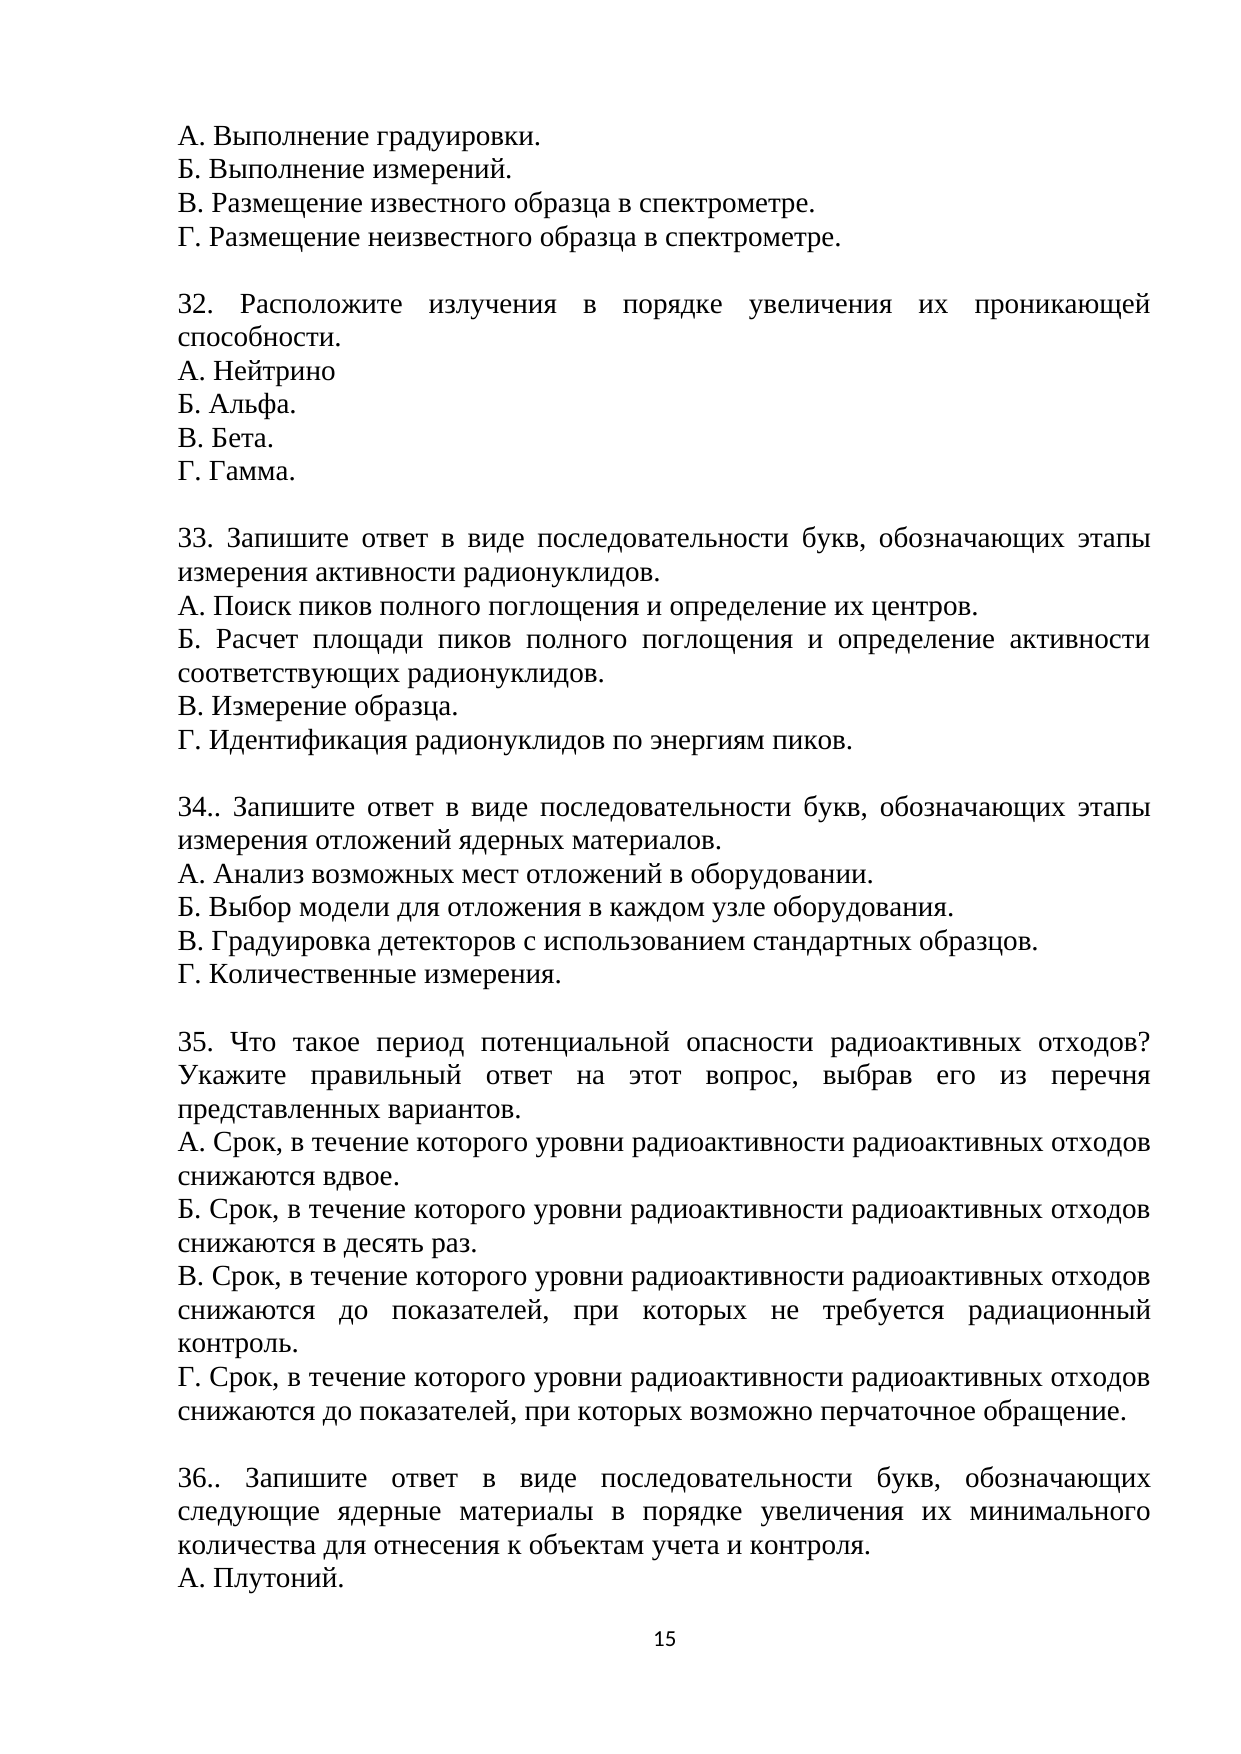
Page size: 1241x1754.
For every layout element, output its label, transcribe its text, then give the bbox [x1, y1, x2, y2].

text А. Анализ возможных мест отложений в оборудовании. [177, 856, 1152, 889]
text Б. Выполнение измерений. [177, 152, 1152, 185]
text Б. Альфа. [177, 386, 1152, 420]
text Б. Выбор модели для отложения в каждом узле оборудования. [177, 889, 1152, 923]
text А. Нейтрино [177, 353, 1152, 386]
text В. Измерение образца. [177, 688, 1152, 722]
text Б. Расчет площади пиков полного поглощения и определение активности соответствующих радионуклидов. [177, 621, 1152, 688]
text В. Градуировка детекторов с использованием стандартных образцов. [177, 923, 1152, 957]
text 36.. Запишите ответ в виде последовательности букв, обозначающих следующие ядерные материалы в порядке увеличения их минимального количества для отнесения к объектам учета и контроля. [177, 1460, 1152, 1560]
text А. Срок, в течение которого уровни радиоактивности радиоактивных отходов снижаются вдвое. [177, 1124, 1152, 1191]
text Г. Гамма. [177, 453, 1152, 487]
text Г. Размещение неизвестного образца в спектрометре. [177, 219, 1152, 252]
text В. Размещение известного образца в спектрометре. [177, 185, 1152, 219]
text Б. Срок, в течение которого уровни радиоактивности радиоактивных отходов снижаются в десять раз. [177, 1191, 1152, 1258]
text В. Срок, в течение которого уровни радиоактивности радиоактивных отходов снижаются до показателей, при которых не требуется радиационный контроль. [177, 1258, 1152, 1359]
text 33. Запишите ответ в виде последовательности букв, обозначающих этапы измерения активности радионуклидов. [177, 521, 1152, 588]
text Г. Идентификация радионуклидов по энергиям пиков. [177, 722, 1152, 755]
text А. Выполнение градуировки. [177, 118, 1152, 152]
text Г. Срок, в течение которого уровни радиоактивности радиоактивных отходов снижаются до показателей, при которых возможно перчаточное обращение. [177, 1359, 1152, 1426]
text А. Поиск пиков полного поглощения и определение их центров. [177, 588, 1152, 621]
text В. Бета. [177, 420, 1152, 453]
text 35. Что такое период потенциальной опасности радиоактивных отходов? Укажите правильный ответ на этот вопрос, выбрав его из перечня представленных вариантов. [177, 1024, 1152, 1124]
text А. Плутоний. [177, 1560, 1152, 1594]
text Г. Количественные измерения. [177, 957, 1152, 990]
text 32. Расположите излучения в порядке увеличения их проникающей способности. [177, 286, 1152, 353]
text 34.. Запишите ответ в виде последовательности букв, обозначающих этапы измерения отложений ядерных материалов. [177, 789, 1152, 856]
